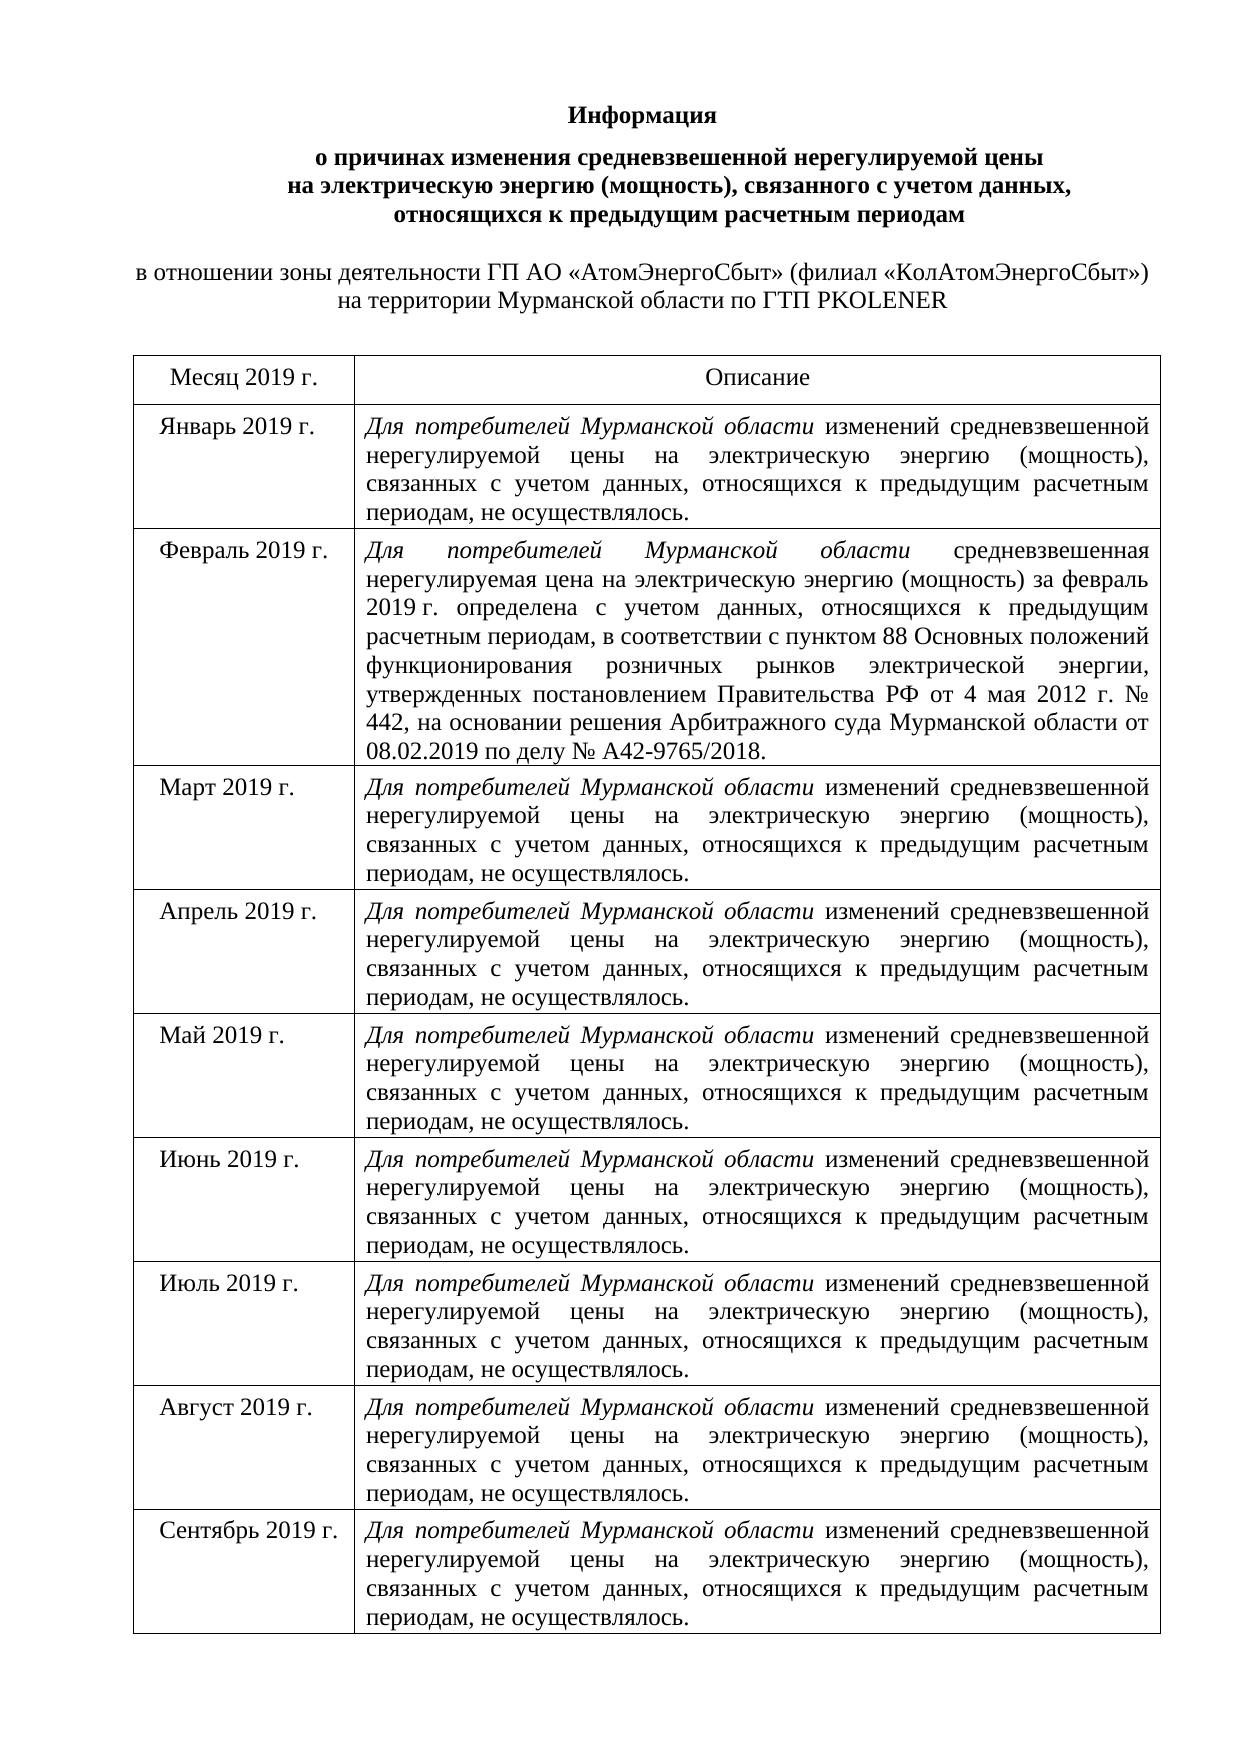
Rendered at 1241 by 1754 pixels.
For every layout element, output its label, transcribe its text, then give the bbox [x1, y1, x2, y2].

table_cell Май 2019 г. [134, 1014, 354, 1137]
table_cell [355, 1510, 1160, 1633]
text в отношении зоны деятельности ГП АО «АтомЭнергоСбыт» (филиал «КолАтомЭнергоСбыт») [103, 257, 1181, 285]
text относящихся к предыдущим расчетным периодам [103, 199, 1181, 228]
table_cell Январь 2019 г. [134, 405, 354, 528]
table_cell Для потребителей Мурманской области средневзвешенная нерегулируемая цена на электрическую энергию (мощность) за февраль 2019 г. определена с учетом данных, относящихся к предыдущим расчетным периодам, в соответствии с пунктом 88 Основных положений функционирования розничных рынков электрической энергии, утвержденных постановлением Правительства РФ от 4 мая 2012 г. № 442, на основании решения Арбитражного суда Мурманской области от 08.02.2019 по делу № А42-9765/2018. [355, 529, 1160, 765]
table_cell Апрель 2019 г. [134, 890, 354, 1013]
table_cell Март 2019 г. [134, 766, 354, 889]
table_cell Сентябрь 2019 г. [134, 1510, 354, 1633]
text на территории Мурманской области по ГТП PKOLENER [103, 285, 1181, 314]
table_header Месяц 2019 г. [134, 356, 354, 404]
table_cell Июль 2019 г. [134, 1262, 354, 1385]
table_header Описание [355, 356, 1160, 404]
table_cell Июнь 2019 г. [134, 1138, 354, 1261]
table_cell Август 2019 г. [134, 1386, 354, 1509]
text о причинах изменения средневзвешенной нерегулируемой цены [103, 142, 1181, 170]
text на электрическую энергию (мощность), связанного с учетом данных, [103, 170, 1181, 199]
text Информация [103, 100, 1181, 129]
table_cell Февраль 2019 г. [134, 529, 354, 765]
